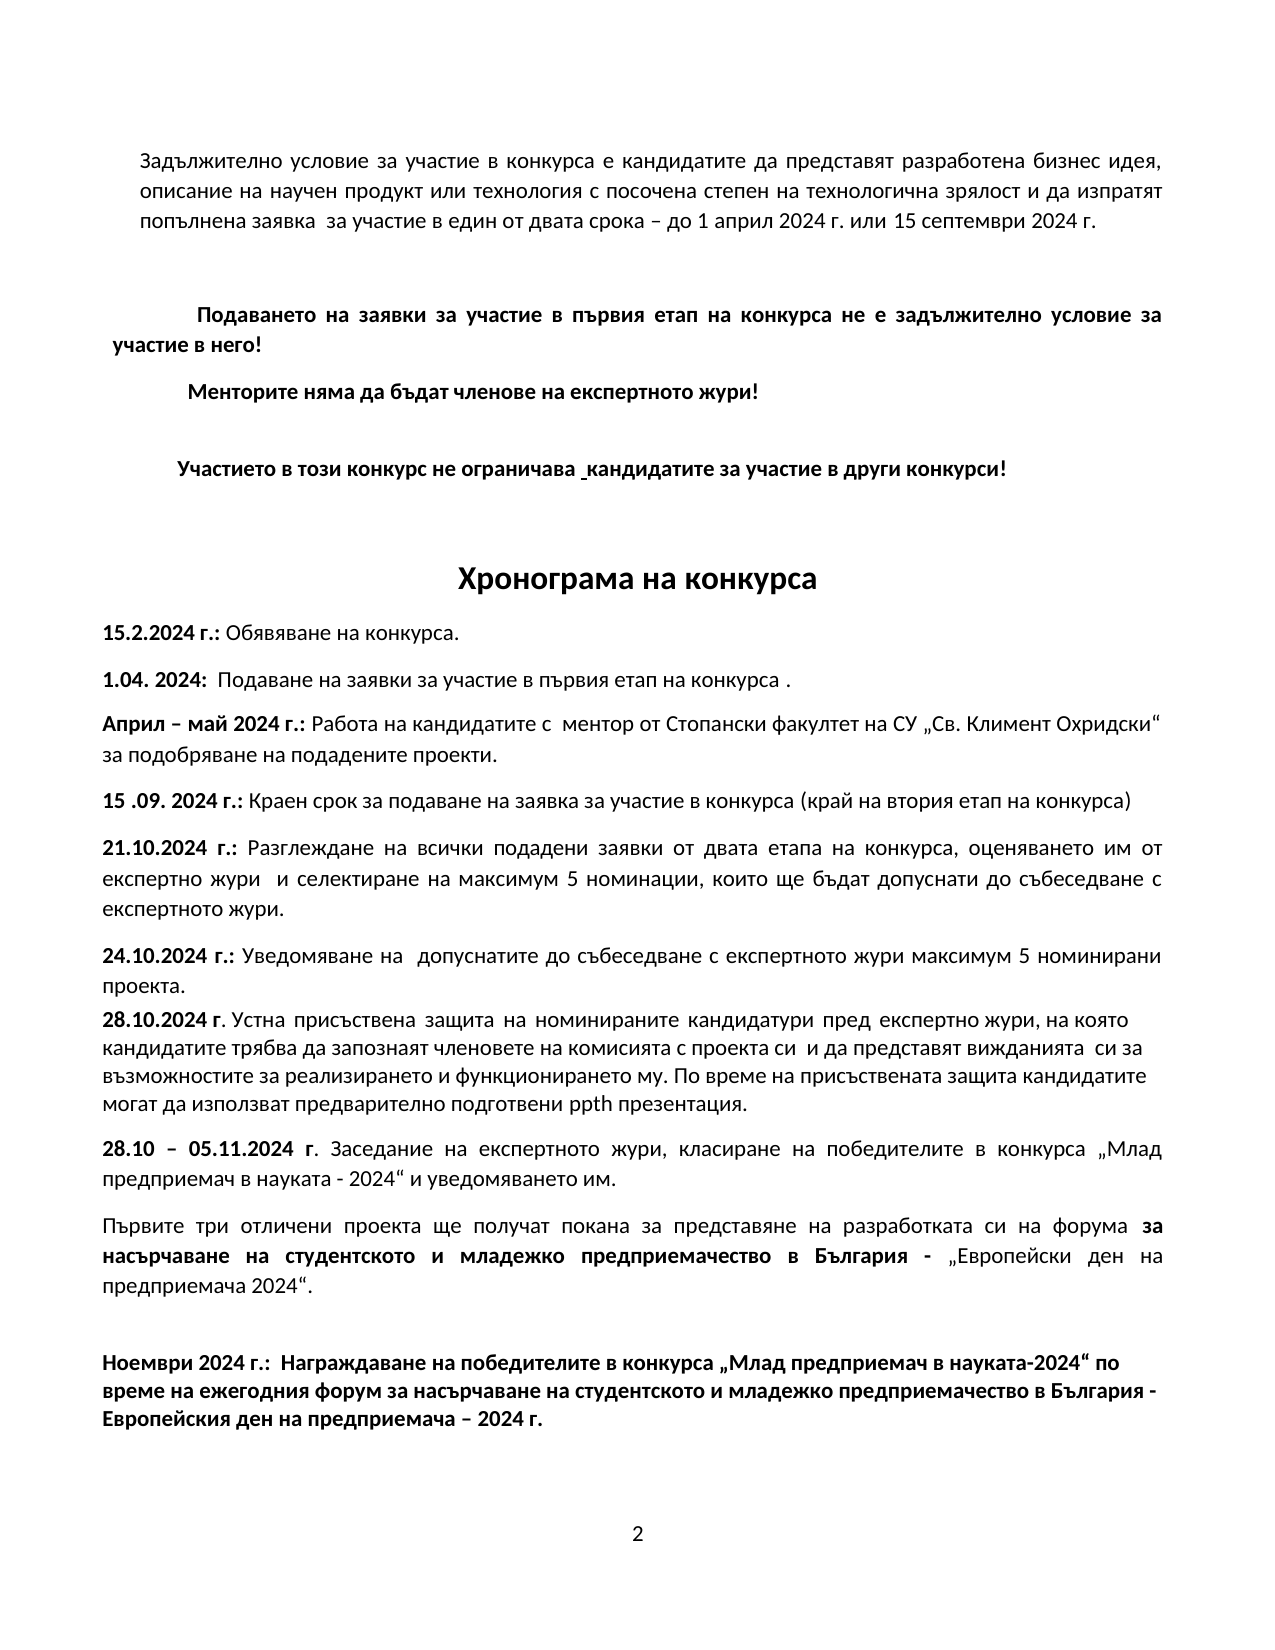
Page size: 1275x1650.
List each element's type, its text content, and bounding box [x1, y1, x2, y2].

text 28.10 – 05.11.2024 г. Заседание на експертното жури, класиране на победителите в конкурса „Млад предприемач в науката - 2024“ и уведомяването им. [102, 1134, 1163, 1192]
text 15.2.2024 г.: Обявяване на конкурса. [102, 618, 1175, 646]
text Първите три отличени проекта ще получат покана за представяне на разработката си на форума за насърчаване на студентското и младежко предприемачество в България - „Европейски ден на предприемача 2024“. [102, 1211, 1163, 1299]
text 28.10.2024 г. Устна присъствена защита на номинираните кандидатури пред експертно жури, на която кандидатите трябва да запознаят членовете на комисията с проекта си и да представят вижданията си за възможностите за реализирането и функционирането му. По време на присъствената защита кандидатите могат да използват предварително подготвени ppth презентация. [102, 1005, 1175, 1117]
text 24.10.2024 г.: Уведомяване на допуснатите до събеседване с експертното жури максимум 5 номинирани проекта. [102, 941, 1163, 999]
text Участието в този конкурс не ограничава кандидатите за участие в други конкурси! [102, 454, 1175, 482]
text 21.10.2024 г.: Разглеждане на всички подадени заявки от двата етапа на конкурса, оценяването им от експертно жури и селектиране на максимум 5 номинации, които ще бъдат допуснати до събеседване с експертното жури. [102, 833, 1163, 922]
text Април – май 2024 г.: Работа на кандидатите с ментор от Стопански факултет на СУ „Св. Климент Охридски“ за подобряване на подадените проекти. [102, 709, 1163, 768]
subtitle Хронограма на конкурса [341, 557, 934, 598]
text Подаването на заявки за участие в първия етап на конкурса не е задължително условие за участие в него! [112, 300, 1163, 358]
text Ноември 2024 г.: Награждаване на победителите в конкурса „Млад предприемач в науката-2024“ по време на ежегодния форум за насърчаване на студентското и младежко предприемачество в България - Европейския ден на предприемача – 2024 г. [102, 1348, 1175, 1432]
text Задължително условие за участие в конкурса е кандидатите да представят разработена бизнес идея, описание на научен продукт или технология с посочена степен на технологична зрялост и да изпратят попълнена заявка за участие в един от двата срока – до 1 април 2024 г. или 15 септември 2024 г. [139, 146, 1163, 234]
text 15 .09. 2024 г.: Краен срок за подаване на заявка за участие в конкурса (край на втория етап на конкурса) [102, 787, 1163, 814]
text Менторите няма да бъдат членове на експертното жури! [112, 377, 1163, 405]
text 1.04. 2024: Подаване на заявки за участие в първия етап на конкурса . [102, 665, 1175, 693]
